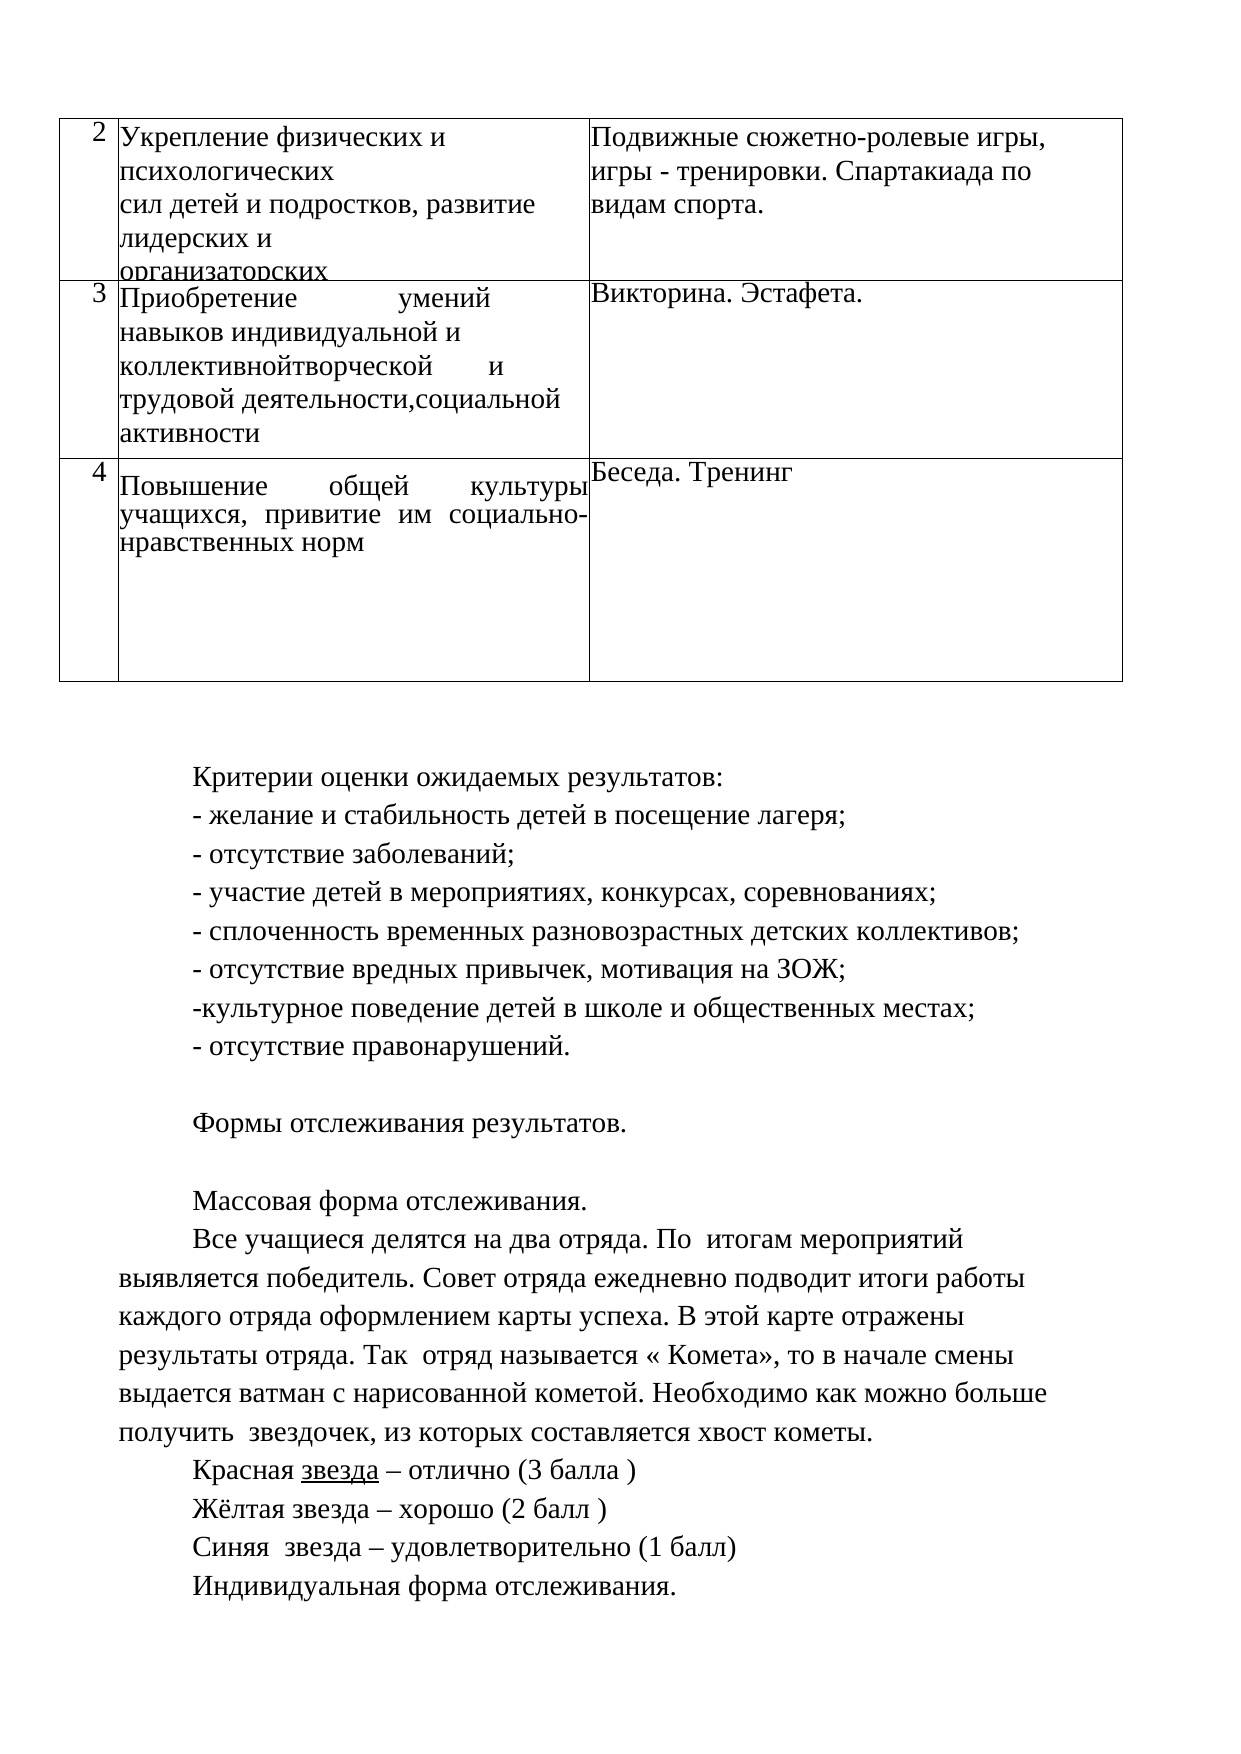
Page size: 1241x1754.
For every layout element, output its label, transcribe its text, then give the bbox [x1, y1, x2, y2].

table_cell Укрепление физических и психологических сил детей и подростков, развитие лидерских и организаторских качеств,приобретение новых знаний, развитие творческих способностей, детской самостоятельности, активности и инициативности [119, 119, 589, 279]
text Формы отслеживания результатов. [118, 1106, 1108, 1139]
table_cell Беседа. Тренинг [590, 459, 1122, 681]
text Индивидуальная форма отслеживания. [118, 1568, 1108, 1602]
text - участие детей в мероприятиях, конкурсах, соревнованиях; [118, 874, 1108, 908]
text Синяя звезда – удовлетворительно (1 балл) [118, 1529, 1108, 1563]
text Критерии оценки ожидаемых результатов: [118, 759, 1108, 792]
text -культурное поведение детей в школе и общественных местах; [118, 990, 1108, 1023]
text - сплоченность временных разновозрастных детских коллективов; [118, 913, 1108, 946]
table_cell Подвижные сюжетно-ролевые игры, игры - тренировки. Спартакиада по видам спорта. [590, 119, 1122, 279]
text - отсутствие вредных привычек, мотивация на ЗОЖ; [118, 951, 1108, 985]
table_cell 3 [60, 281, 118, 458]
text Массовая форма отслеживания. [118, 1183, 1108, 1216]
text - отсутствие заболеваний; [118, 836, 1108, 869]
table_cell Приобретение умений и навыков индивидуальной и коллективнойтворческой и трудовой деятельности,социальной активности [119, 281, 589, 458]
table_cell Повышение общей культуры учащихся, привитие им социально- нравственных норм [119, 459, 589, 681]
text Красная звезда – отлично (3 балла ) [118, 1452, 1108, 1486]
table_cell 2 [60, 119, 118, 279]
table_cell Викторина. Эстафета. [590, 281, 1122, 458]
text - желание и стабильность детей в посещение лагеря; [118, 797, 1108, 831]
text Все учащиеся делятся на два отряда. По итогам мероприятий выявляется победитель. Совет отряда ежедневно подводит итоги работы каждого отряда оформлением карты успеха. В этой карте отражены результаты отряда. Так отряд называется « Комета», то в начале смены выдается ватман с нарисованной кометой. Необходимо как можно больше получить звездочек, из которых составляется хвост кометы. [118, 1221, 1108, 1447]
text - отсутствие правонарушений. [118, 1028, 1108, 1062]
text Жёлтая звезда – хорошо (2 балл ) [118, 1491, 1108, 1524]
table_cell 4 [60, 459, 118, 681]
